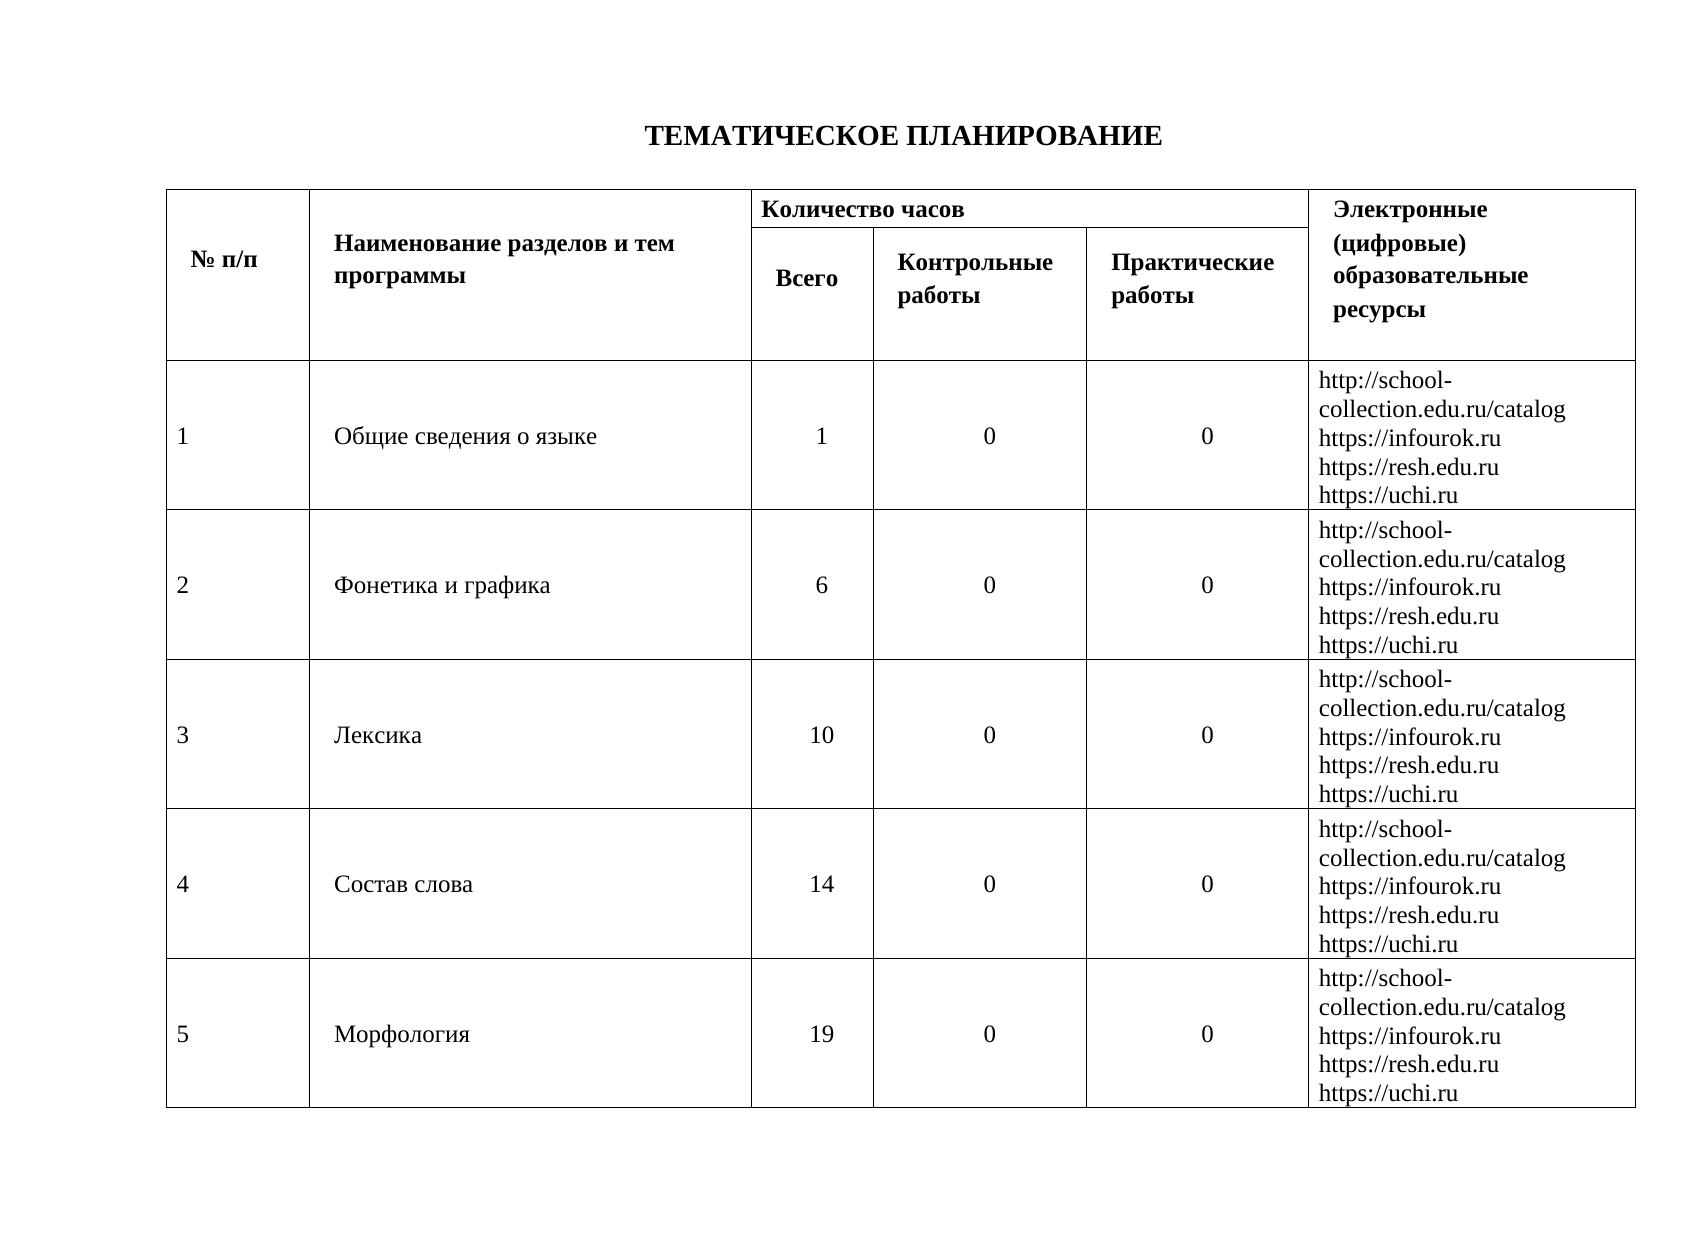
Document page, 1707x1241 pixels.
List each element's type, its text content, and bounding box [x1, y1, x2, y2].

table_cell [1309, 809, 1635, 958]
table_cell 0 [874, 660, 1086, 808]
table_cell 19 [752, 959, 873, 1107]
table_header Наименование разделов и тем программы [310, 190, 751, 360]
table_cell Практические работы [1087, 228, 1308, 360]
table_cell Лексика [310, 660, 751, 808]
text ТЕМАТИЧЕСКОЕ ПЛАНИРОВАНИЕ [190, 118, 1618, 152]
table_cell 1 [752, 361, 873, 509]
table_cell 2 [167, 510, 309, 659]
table_cell Морфология [310, 959, 751, 1107]
table_header № п/п [167, 190, 309, 360]
table_cell 0 [1087, 959, 1308, 1107]
table_cell 0 [874, 510, 1086, 659]
table_cell http://school-collection.edu.ru/catalog https://infourok.ru https://resh.edu.ru https://uchi.ru [1309, 510, 1635, 659]
table_cell Контрольные работы [874, 228, 1086, 360]
table_cell http://school-collection.edu.ru/catalog https://infourok.ru https://resh.edu.ru https://uchi.ru [1309, 660, 1635, 808]
table_cell Всего [752, 228, 873, 360]
table_cell http://school-collection.edu.ru/catalog https://infourok.ru https://resh.edu.ru https://uchi.ru [1309, 361, 1635, 509]
table_cell 14 [752, 809, 873, 958]
table_header Электронные (цифровые) образовательные ресурсы [1309, 190, 1635, 360]
table_cell 3 [167, 660, 309, 808]
table_cell 5 [167, 959, 309, 1107]
table_cell 4 [167, 809, 309, 958]
table_cell Состав слова [310, 809, 751, 958]
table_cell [1309, 959, 1635, 1107]
table_cell 0 [874, 361, 1086, 509]
table_header Количество часов [752, 190, 1308, 227]
table_cell 0 [874, 809, 1086, 958]
table_cell 0 [1087, 510, 1308, 659]
table_cell Фонетика и графика [310, 510, 751, 659]
table_cell Общие сведения о языке [310, 361, 751, 509]
table_cell 0 [1087, 660, 1308, 808]
table_cell 6 [752, 510, 873, 659]
table_cell 0 [1087, 809, 1308, 958]
table_cell 0 [1087, 361, 1308, 509]
table_cell 10 [752, 660, 873, 808]
table_cell 1 [167, 361, 309, 509]
table_cell 0 [874, 959, 1086, 1107]
